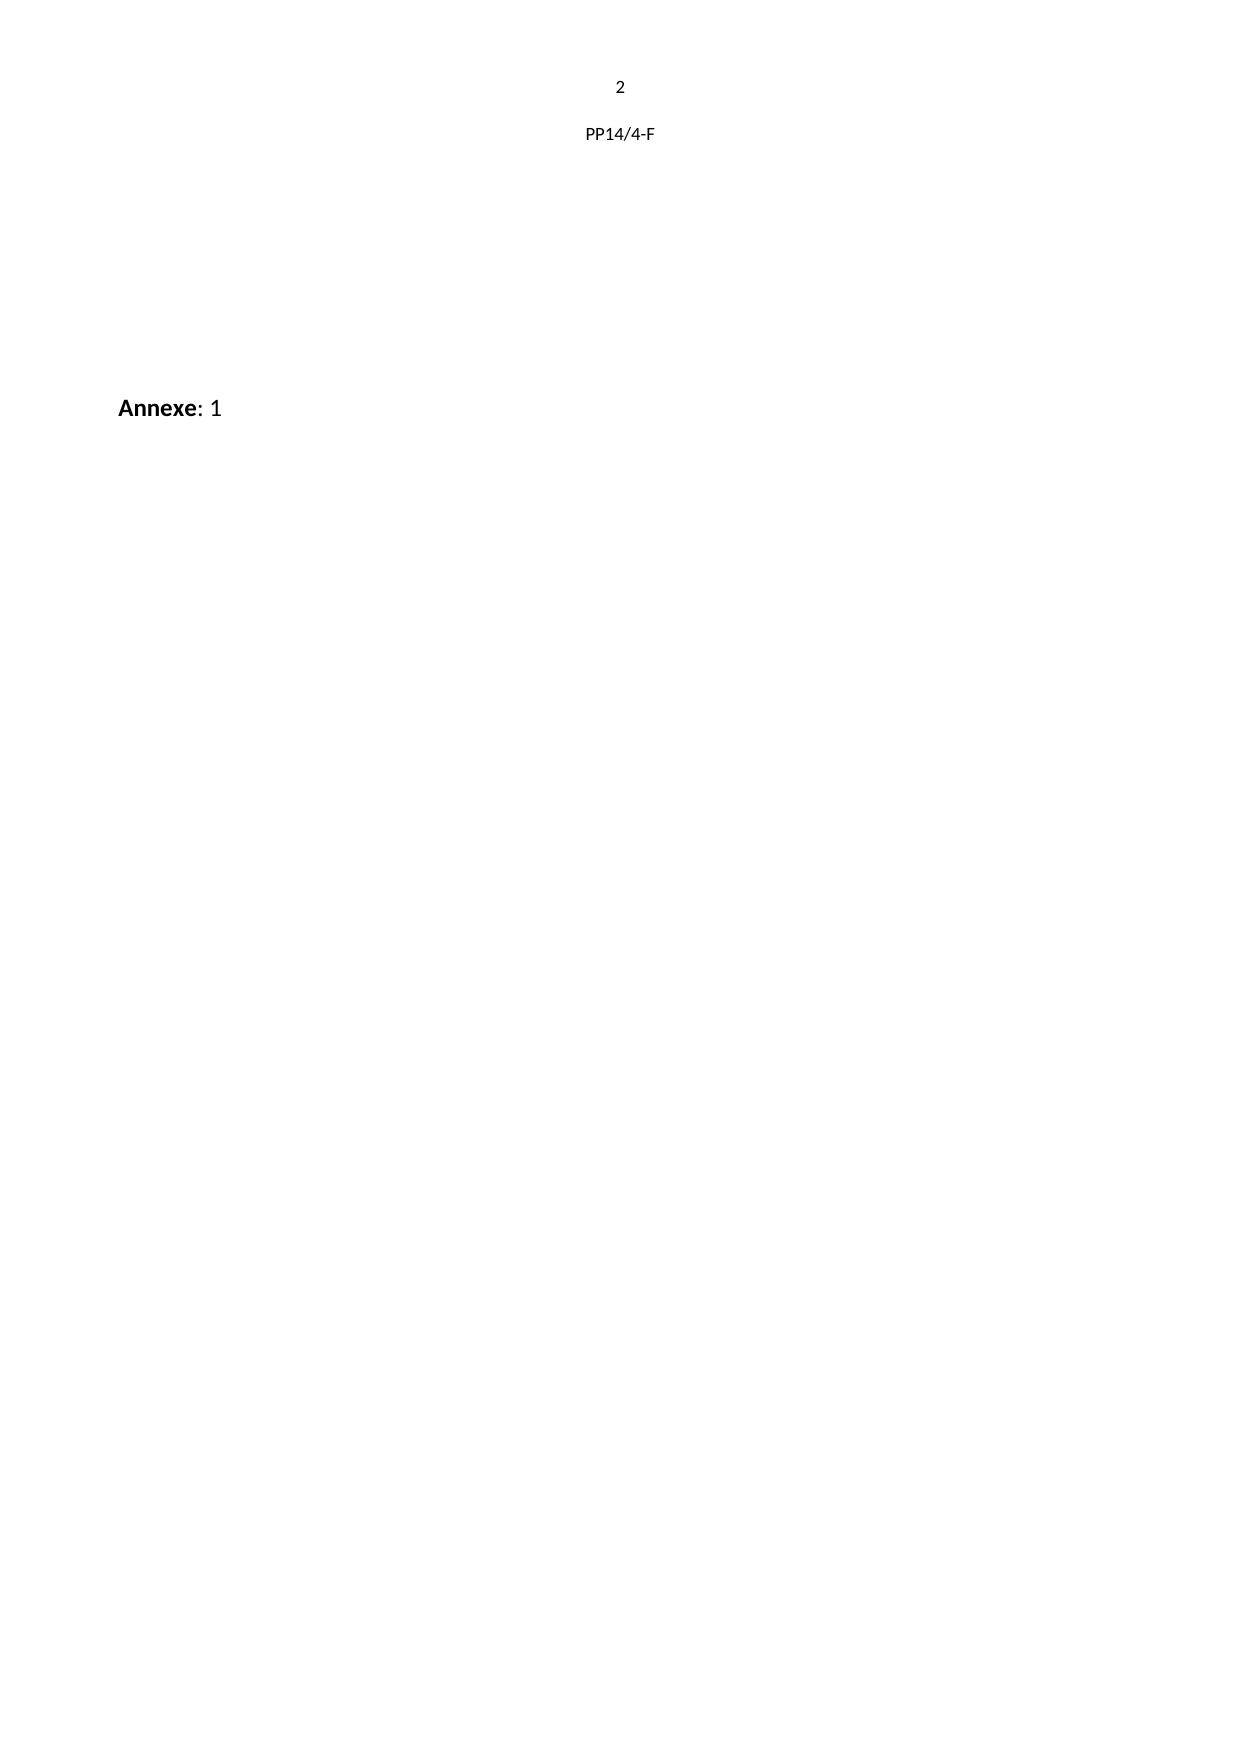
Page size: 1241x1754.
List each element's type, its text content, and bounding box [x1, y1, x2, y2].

text Annexe: 1 [118, 392, 1122, 423]
